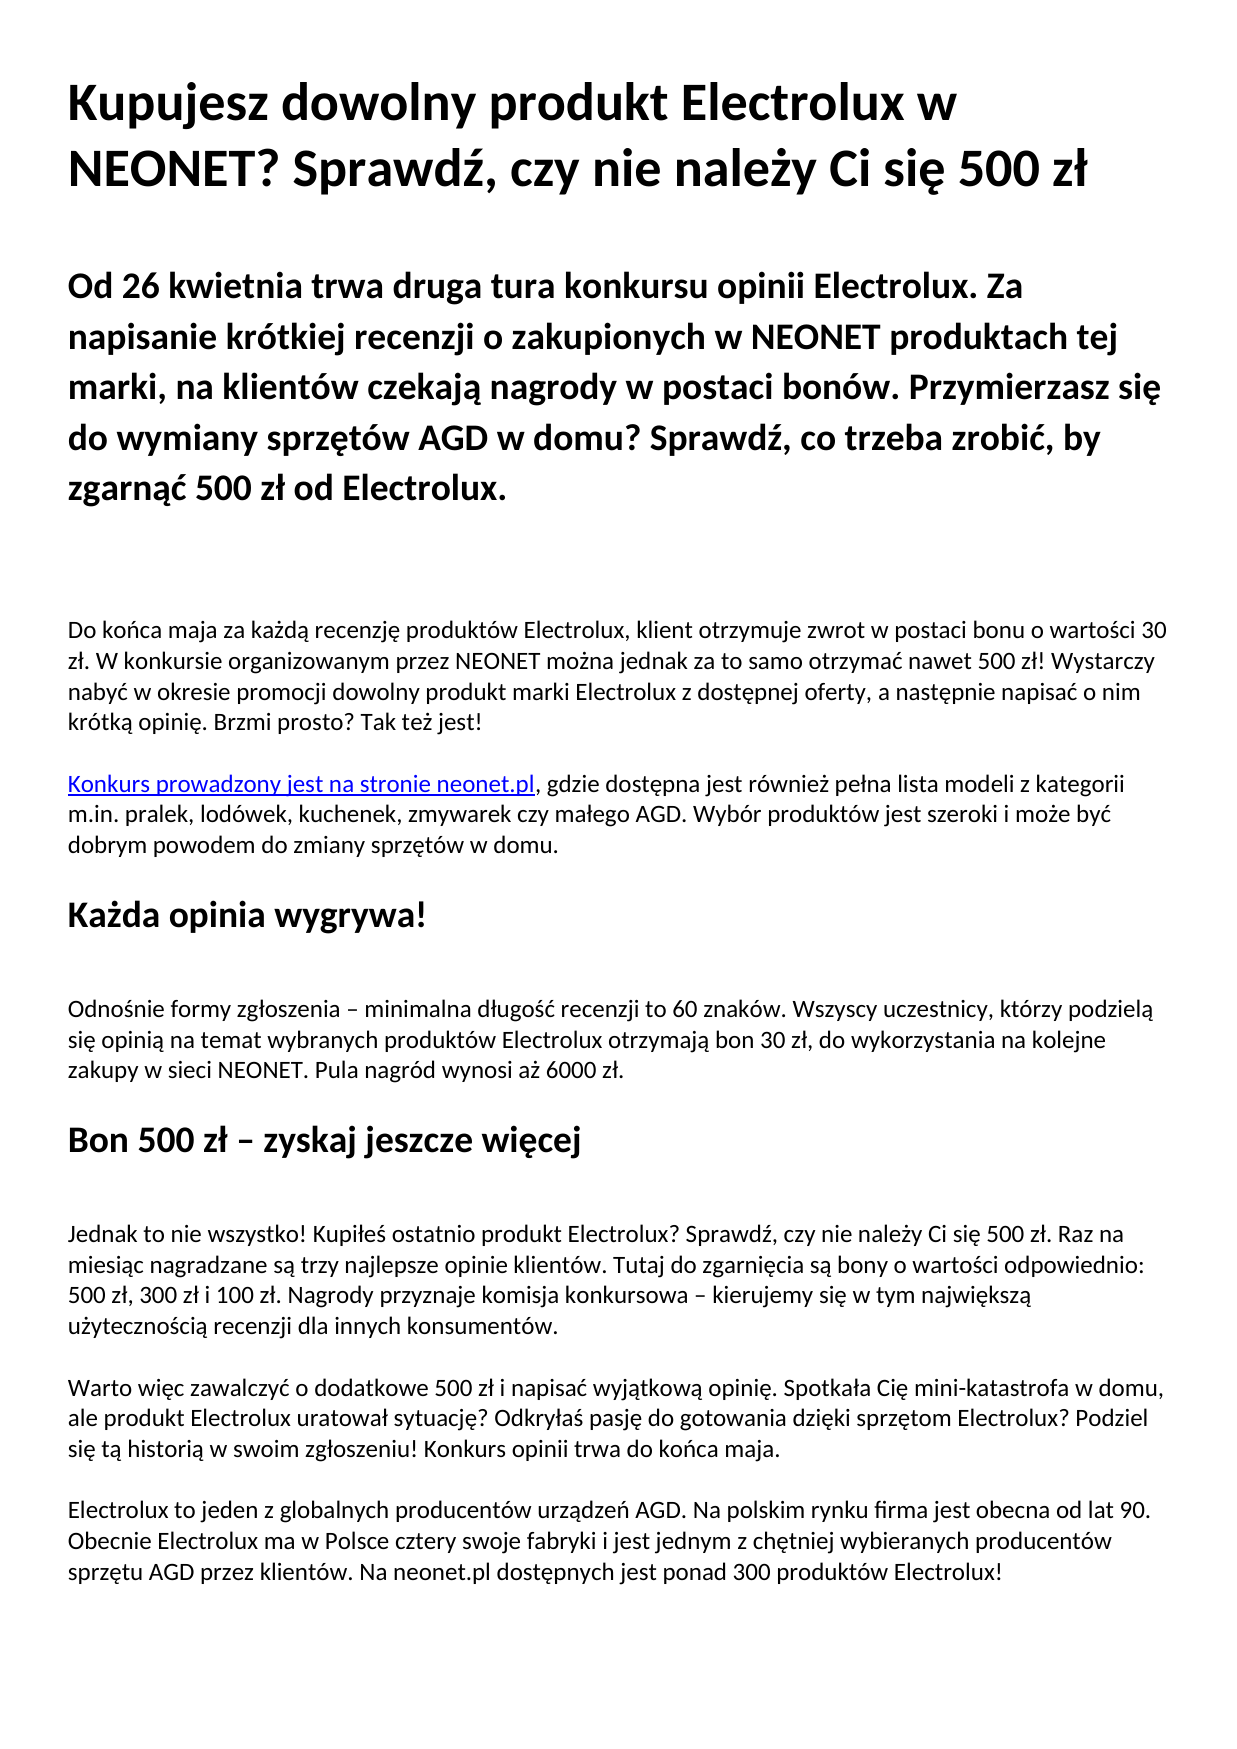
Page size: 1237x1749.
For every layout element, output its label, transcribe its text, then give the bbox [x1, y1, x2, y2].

text Kupujesz dowolny produkt Electrolux w NEONET? Sprawdź, czy nie należy Ci się 500 zł [68, 68, 1169, 200]
text Do końca maja za każdą recenzję produktów Electrolux, klient otrzymuje zwrot w postaci bonu o wartości 30 zł. W konkursie organizowanym przez NEONET można jednak za to samo otrzymać nawet 500 zł! Wystarczy nabyć w okresie promocji dowolny produkt marki Electrolux z dostępnej oferty, a następnie napisać o nim krótką opinię. Brzmi prosto? Tak też jest! [68, 614, 1169, 737]
text Warto więc zawalczyć o dodatkowe 500 zł i napisać wyjątkową opinię. Spotkała Cię mini-katastrofa w domu, ale produkt Electrolux uratował sytuację? Odkryłaś pasję do gotowania dzięki sprzętom Electrolux? Podziel się tą historią w swoim zgłoszeniu! Konkurs opinii trwa do końca maja. [68, 1372, 1169, 1463]
text Jednak to nie wszystko! Kupiłeś ostatnio produkt Electrolux? Sprawdź, czy nie należy Ci się 500 zł. Raz na miesiąc nagradzane są trzy najlepsze opinie klientów. Tutaj do zgarnięcia są bony o wartości odpowiednio: 500 zł, 300 zł i 100 zł. Nagrody przyznaje komisja konkursowa – kierujemy się w tym największą użytecznością recenzji dla innych konsumentów. [68, 1218, 1169, 1341]
text Od 26 kwietnia trwa druga tura konkursu opinii Electrolux. Za napisanie krótkiej recenzji o zakupionych w NEONET produktach tej marki, na klientów czekają nagrody w postaci bonów. Przymierzasz się do wymiany sprzętów AGD w domu? Sprawdź, co trzeba zrobić, by zgarnąć 500 zł od Electrolux. [68, 262, 1169, 510]
text Konkurs prowadzony jest na stronie neonet.pl, gdzie dostępna jest również pełna lista modeli z kategorii m.in. pralek, lodówek, kuchenek, zmywarek czy małego AGD. Wybór produktów jest szeroki i może być dobrym powodem do zmiany sprzętów w domu. [68, 768, 1169, 859]
text Bon 500 zł – zyskaj jeszcze więcej [68, 1116, 1169, 1162]
text Każda opinia wygrywa! [68, 891, 1169, 937]
text Electrolux to jeden z globalnych producentów urządzeń AGD. Na polskim rynku firma jest obecna od lat 90. Obecnie Electrolux ma w Polsce cztery swoje fabryki i jest jednym z chętniej wybieranych producentów sprzętu AGD przez klientów. Na neonet.pl dostępnych jest ponad 300 produktów Electrolux! [68, 1495, 1169, 1586]
text Odnośnie formy zgłoszenia – minimalna długość recenzji to 60 znaków. Wszyscy uczestnicy, którzy podzielą się opinią na temat wybranych produktów Electrolux otrzymają bon 30 zł, do wykorzystania na kolejne zakupy w sieci NEONET. Pula nagród wynosi aż 6000 zł. [68, 993, 1169, 1085]
